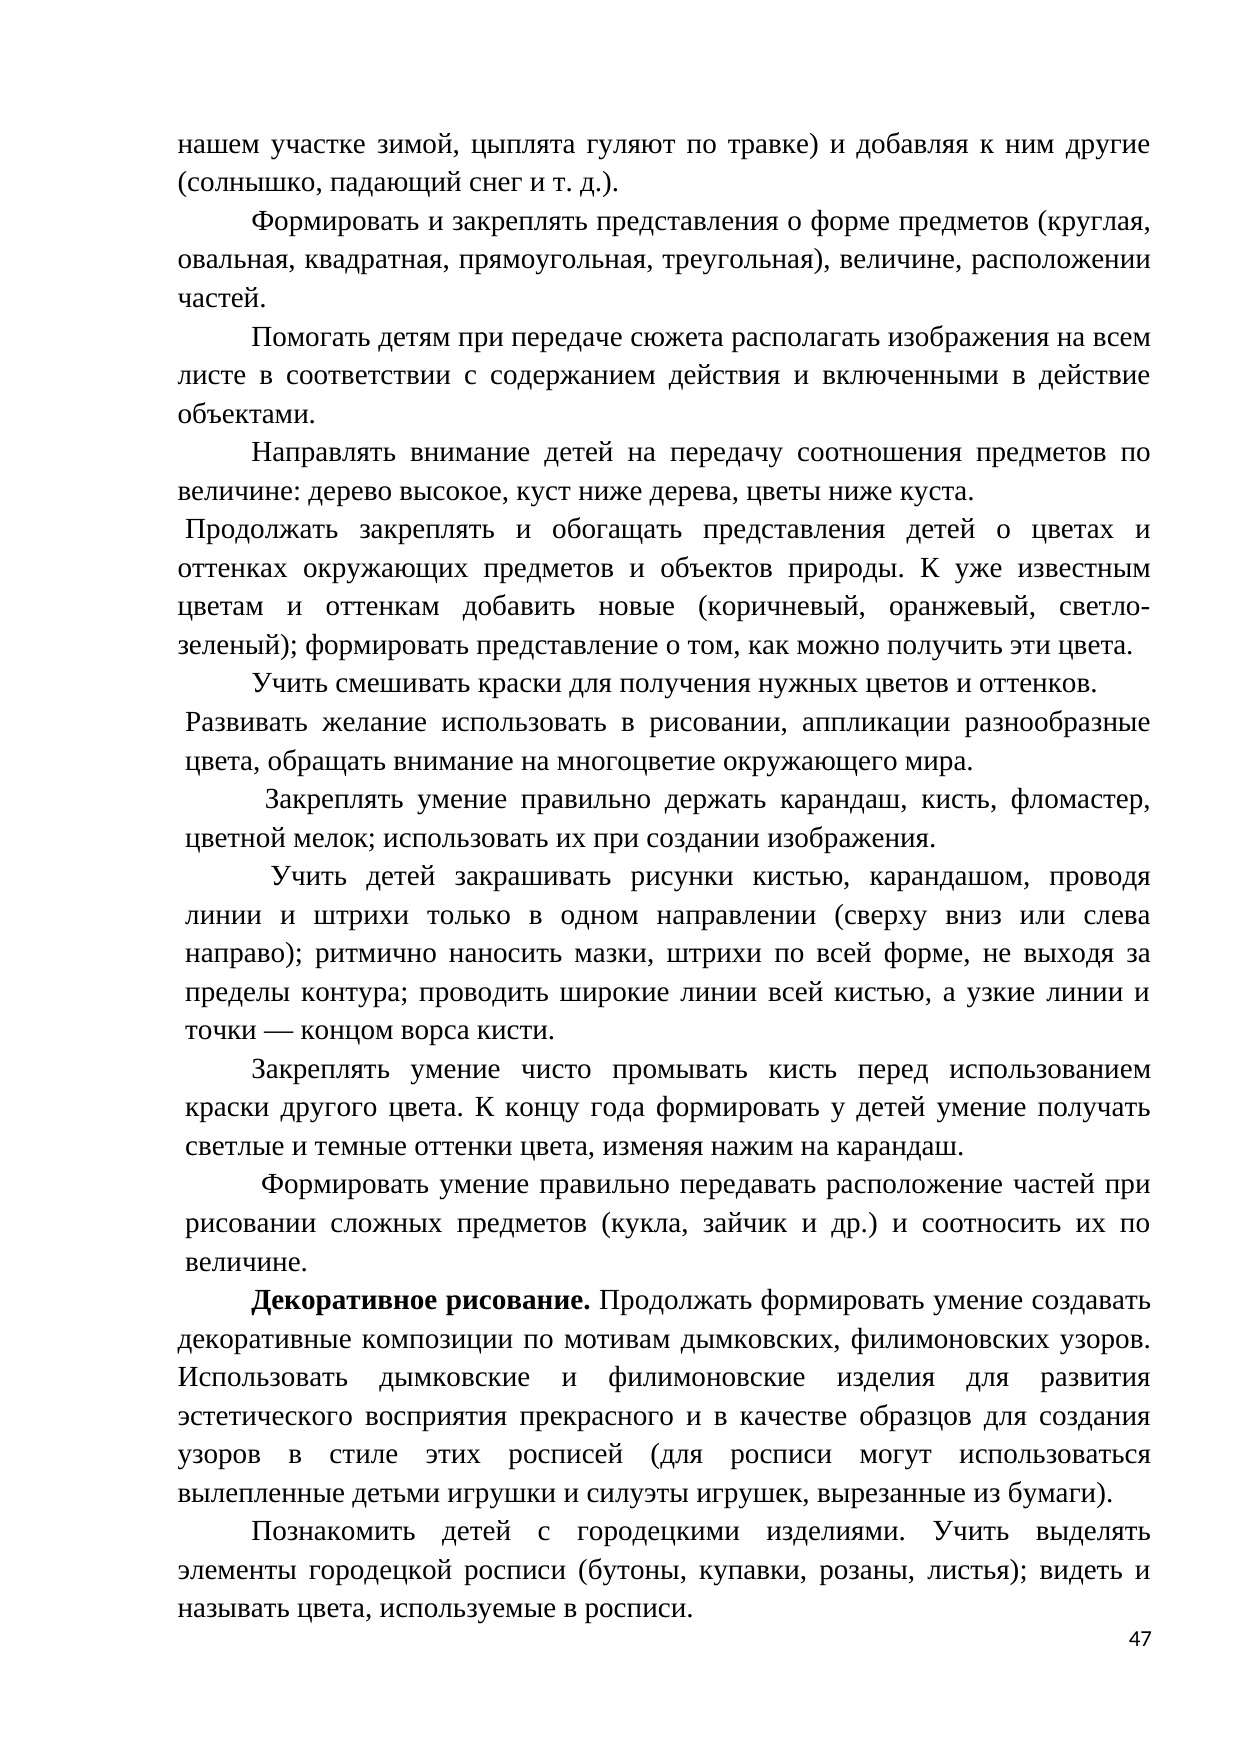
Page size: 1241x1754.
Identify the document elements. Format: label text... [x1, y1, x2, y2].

text Формировать умение правильно передавать расположение частей при рисовании сложных предметов (кукла, зайчик и др.) и соотносить их по величине. [185, 1167, 1152, 1277]
text Формировать и закреплять представления о форме предметов (круглая, овальная, квадратная, прямоугольная, треугольная), величине, расположении частей. [177, 203, 1152, 314]
text Декоративное рисование. Продолжать формировать умение создавать декоративные композиции по мотивам дымковских, филимоновских узоров. Использовать дымковские и филимоновские изделия для развития эстетического восприятия прекрасного и в качестве образцов для создания узоров в стиле этих росписей (для росписи могут использоваться вылепленные детьми игрушки и силуэты игрушек, вырезанные из бумаги). [177, 1282, 1152, 1508]
text Закреплять умение чисто промывать кисть перед использованием краски другого цвета. К концу года формировать у детей умение получать светлые и темные оттенки цвета, изменяя нажим на карандаш. [185, 1051, 1152, 1162]
text Продолжать закреплять и обогащать представления детей о цветах и оттенках окружающих предметов и объектов природы. К уже известным цветам и оттенкам добавить новые (коричневый, оранжевый, светло-зеленый); формировать представление о том, как можно получить эти цвета. [177, 511, 1152, 661]
text Закреплять умение правильно держать карандаш, кисть, фломастер, цветной мелок; использовать их при создании изображения. [185, 781, 1152, 853]
text Направлять внимание детей на передачу соотношения предметов по величине: дерево высокое, куст ниже дерева, цветы ниже куста. [177, 434, 1152, 506]
text Помогать детям при передаче сюжета располагать изображения на всем листе в соответствии с содержанием действия и включенными в действие объектами. [177, 319, 1152, 429]
text Развивать желание использовать в рисовании, аппликации разнообразные цвета, обращать внимание на многоцветие окружающего мира. [185, 704, 1152, 776]
text Учить смешивать краски для получения нужных цветов и оттенков. [185, 666, 1152, 699]
text Познакомить детей с городецкими изделиями. Учить выделять элементы городецкой росписи (бутоны, купавки, розаны, листья); видеть и называть цвета, используемые в росписи. [177, 1513, 1152, 1624]
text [177, 126, 1152, 198]
text Учить детей закрашивать рисунки кистью, карандашом, проводя линии и штрихи только в одном направлении (сверху вниз или слева направо); ритмично наносить мазки, штрихи по всей форме, не выходя за пределы контура; проводить широкие линии всей кистью, а узкие линии и точки — концом ворса кисти. [185, 858, 1152, 1046]
